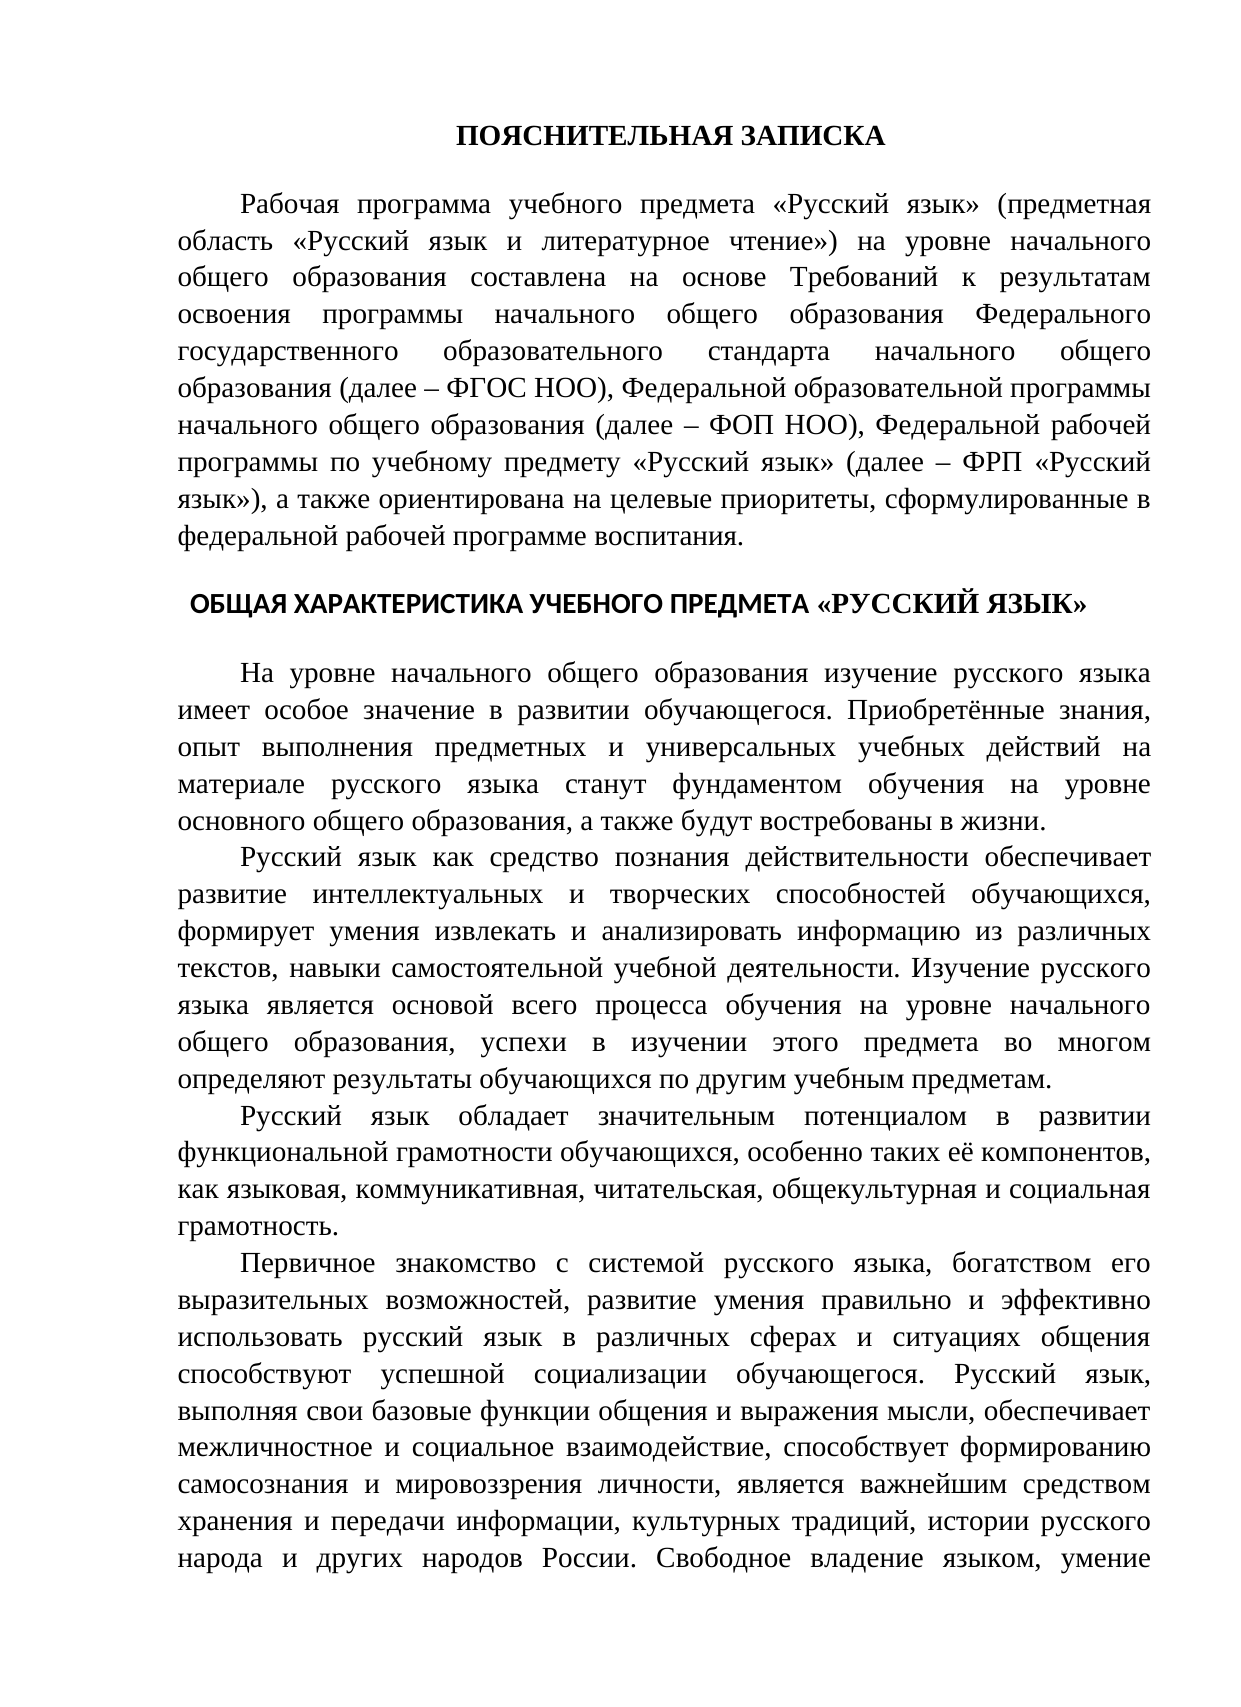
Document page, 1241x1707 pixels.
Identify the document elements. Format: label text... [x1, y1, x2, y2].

text Рабочая программа учебного предмета «Русский язык» (предметная область «Русский язык и литературное чтение») на уровне начального общего образования составлена на основе Требований к результатам освоения программы начального общего образования Федерального государственного образовательного стандарта начального общего образования (далее – ФГОС НОО), Федеральной образовательной программы начального общего образования (далее – ФОП НОО), Федеральной рабочей программы по учебному предмету «Русский язык» (далее – ФРП «Русский язык»), а также ориентирована на целевые приоритеты, сформулированные в федеральной рабочей программе воспитания. [177, 186, 1152, 551]
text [177, 1245, 1152, 1574]
text На уровне начального общего образования изучение русского языка имеет особое значение в развитии обучающегося. Приобретённые знания, опыт выполнения предметных и универсальных учебных действий на материале русского языка станут фундаментом обучения на уровне основного общего образования, а также будут востребованы в жизни. [177, 655, 1152, 836]
text ПОЯСНИТЕЛЬНАЯ ЗАПИСКА [190, 118, 1152, 152]
text Русский язык как средство познания действительности обеспечивает развитие интеллектуальных и творческих способностей обучающихся, формирует умения извлекать и анализировать информацию из различных текстов, навыки самостоятельной учебной деятельности. Изучение русского языка является основой всего процесса обучения на уровне начального общего образования, успехи в изучении этого предмета во многом определяют результаты обучающихся по другим учебным предметам. [177, 839, 1152, 1094]
text Русский язык обладает значительным потенциалом в развитии функциональной грамотности обучающихся, особенно таких её компонентов, как языковая, коммуникативная, читательская, общекультурная и социальная грамотность. [177, 1098, 1152, 1242]
text ОБЩАЯ ХАРАКТЕРИСТИКА УЧЕБНОГО ПРЕДМЕТА «РУССКИЙ ЯЗЫК» [190, 585, 1152, 621]
